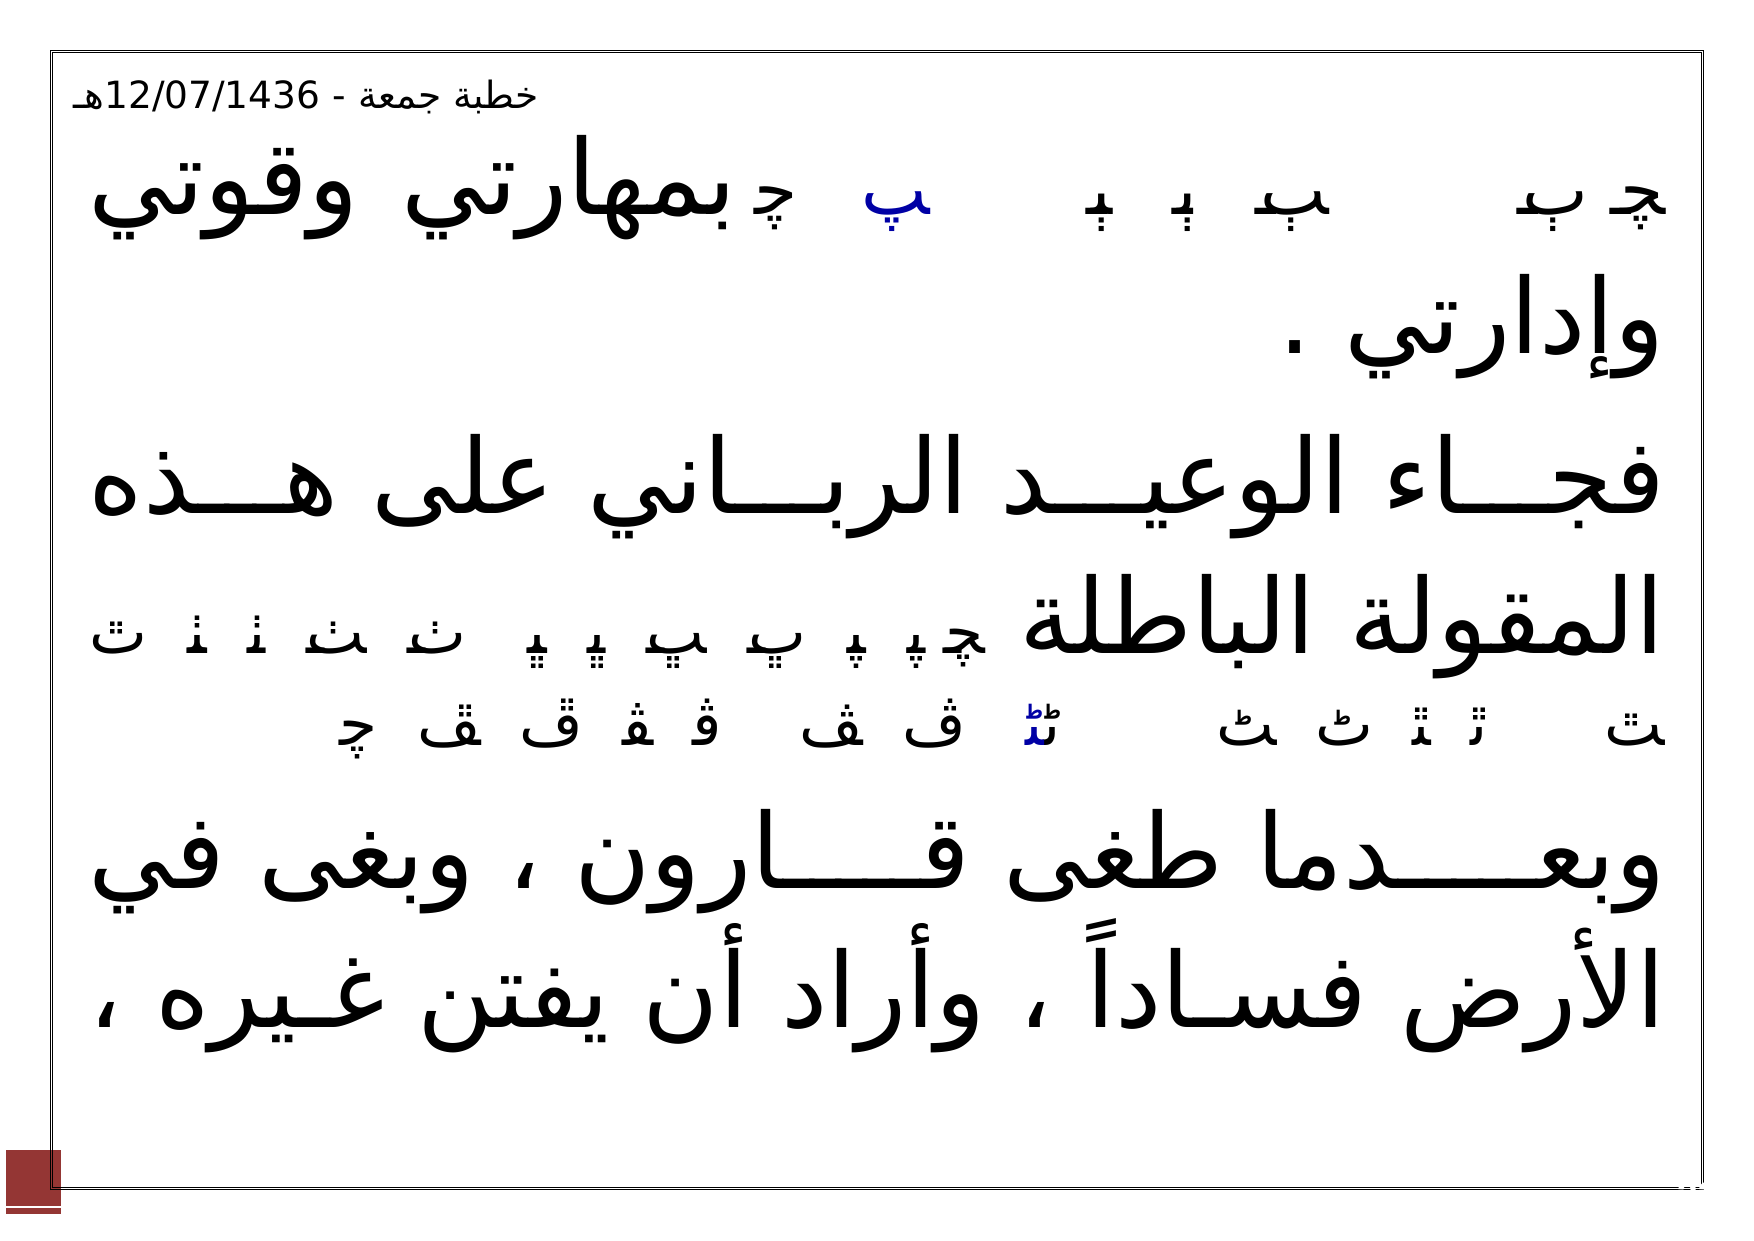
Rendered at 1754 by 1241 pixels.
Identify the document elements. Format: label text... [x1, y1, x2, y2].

text فجاء الوعيد الرباني على هذه المقولة الباطلة ﭽ ﭘ ﭙ ﭚ ﭛ ﭜ ﭝ ﭞ ﭟ ﭠ ﭡ ﭢ ﭣ ﭤ ﭥ ﭦ ﭧ ﭨﭩ ﭪ ﭫ ﭬ ﭭ ﭮ ﭯ ﭼ [89, 417, 1665, 760]
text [89, 791, 1665, 1052]
text ﭽ ﭒ ﭓ ﭔ ﭕ ﭗ ﭼ بمهارتي وقوتي وإدارتي . [89, 117, 1665, 378]
